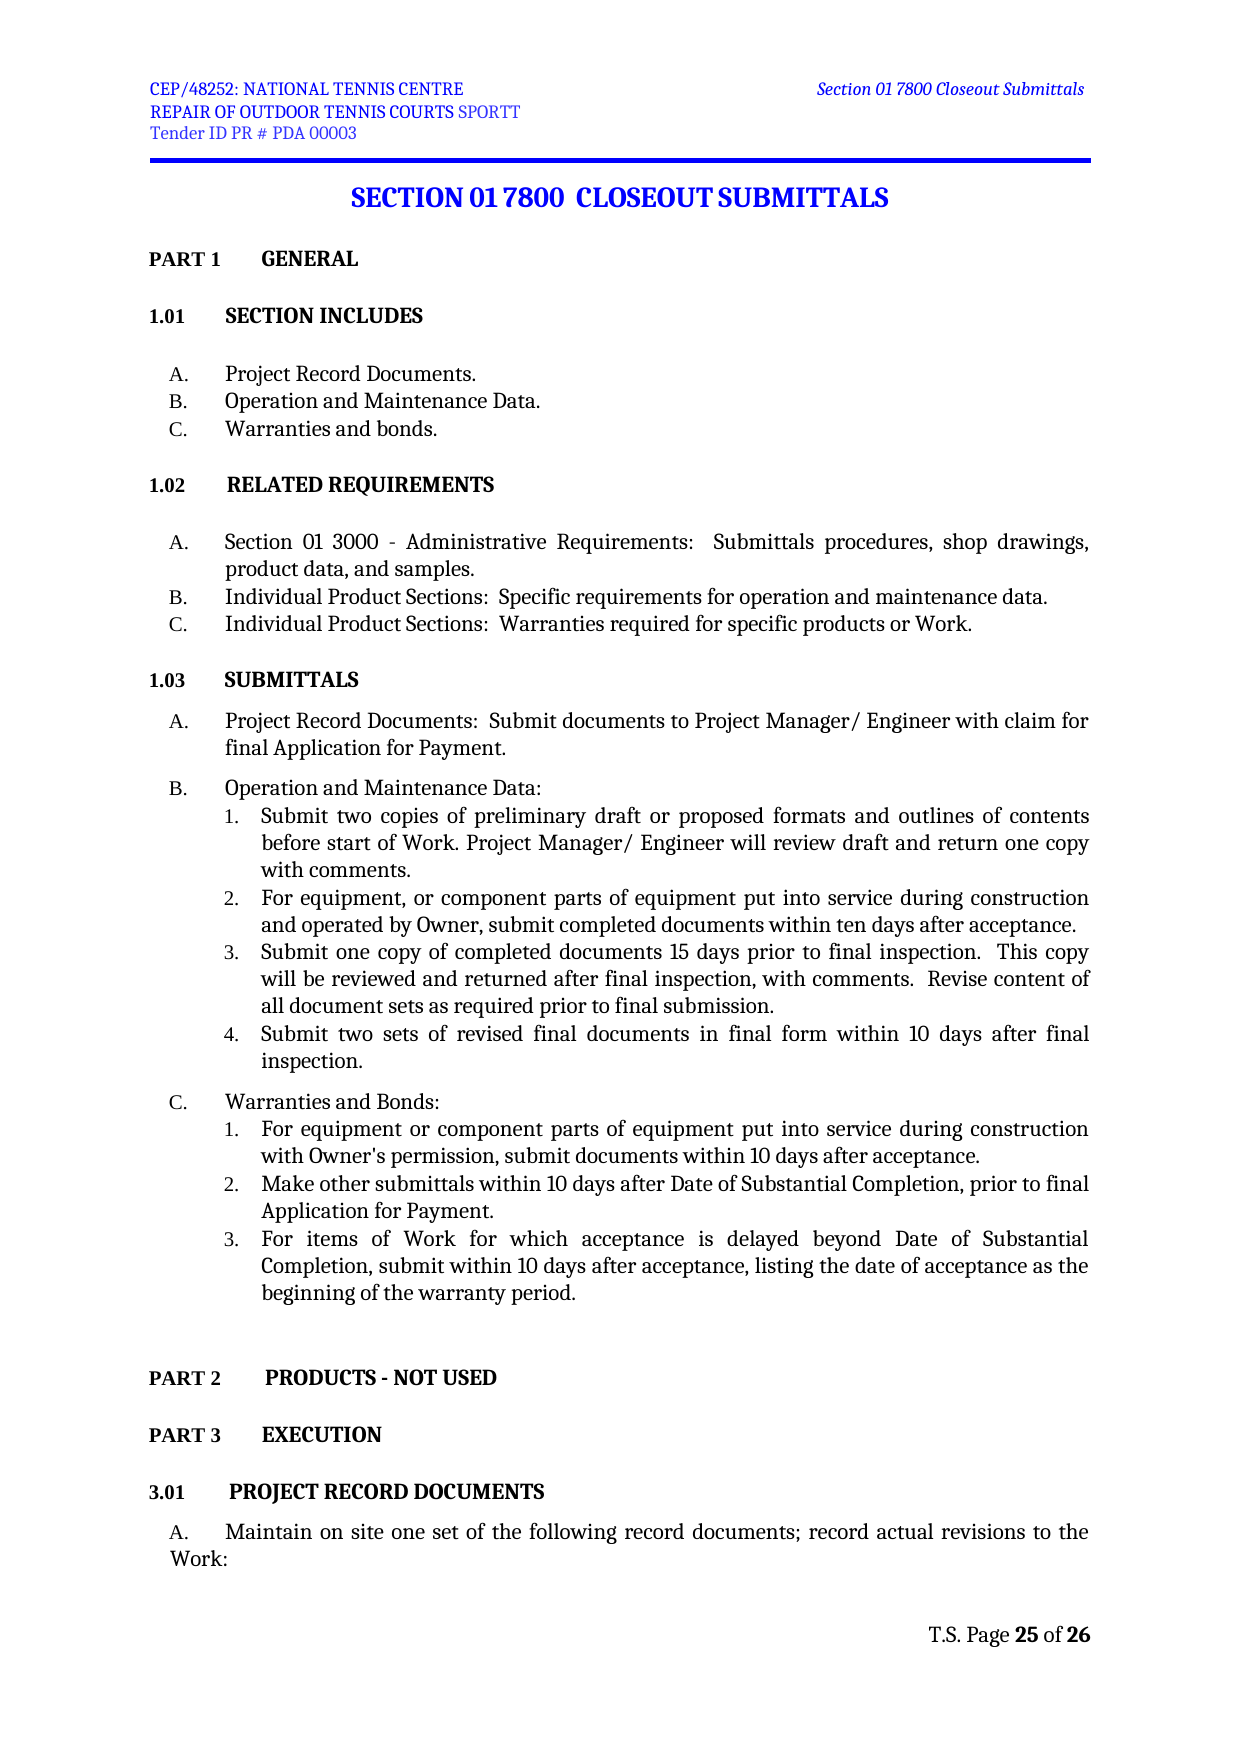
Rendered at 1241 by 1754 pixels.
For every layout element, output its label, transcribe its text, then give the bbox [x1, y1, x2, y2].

list Project Record Documents. [169, 360, 1091, 387]
text PART 2 PRODUCTS - NOT USED [148, 1364, 1091, 1391]
subtitle 1.02 RELATED REQUIREMENTS [148, 472, 1091, 498]
list Warranties and Bonds: [169, 1089, 1091, 1115]
list Project Record Documents: Submit documents to Project Manager/ Engineer with claim for final Application for Payment. [169, 707, 1091, 761]
list Individual Product Sections: Specific requirements for operation and maintenance data. [169, 583, 1091, 610]
text PART 1 GENERAL [148, 246, 1091, 272]
list Warranties and bonds. [169, 416, 1091, 442]
list For equipment, or component parts of equipment put into service during construction and operated by Owner, submit completed documents within ten days after acceptance. [223, 884, 1091, 938]
subtitle 3.01 PROJECT RECORD DOCUMENTS [148, 1479, 1091, 1505]
list Operation and Maintenance Data: [169, 775, 1091, 801]
list Section 01 3000 - Administrative Requirements: Submittals procedures, shop drawings, product data, and samples. [169, 529, 1091, 582]
list Submit two sets of revised final documents in final form within 10 days after final inspection. [223, 1021, 1091, 1074]
list For items of Work for which acceptance is delayed beyond Date of Substantial Completion, submit within 10 days after acceptance, listing the date of acceptance as the beginning of the warranty period. [223, 1226, 1091, 1306]
list For equipment or component parts of equipment put into service during construction with Owner's permission, submit documents within 10 days after acceptance. [223, 1116, 1091, 1170]
subtitle 1.01 SECTION INCLUDES [148, 303, 1091, 329]
list Submit two copies of preliminary draft or proposed formats and outlines of contents before start of Work. Project Manager/ Engineer will review draft and return one copy with comments. [223, 803, 1091, 883]
text PART 3 EXECUTION [148, 1421, 1091, 1448]
subtitle 1.03 SUBMITTALS [148, 667, 1091, 693]
list Individual Product Sections: Warranties required for specific products or Work. [169, 611, 1091, 637]
list Make other submittals within 10 days after Date of Substantial Completion, prior to final Application for Payment. [223, 1171, 1091, 1224]
text A. Maintain on site one set of the following record documents; record actual revisions to the Work: [169, 1519, 1091, 1572]
list Operation and Maintenance Data. [169, 388, 1091, 414]
subtitle SECTION 01 7800 CLOSEOUT SUBMITTALS [206, 181, 1034, 215]
list Submit one copy of completed documents 15 days prior to final inspection. This copy will be reviewed and returned after final inspection, with comments. Revise content of all document sets as required prior to final submission. [223, 939, 1091, 1020]
